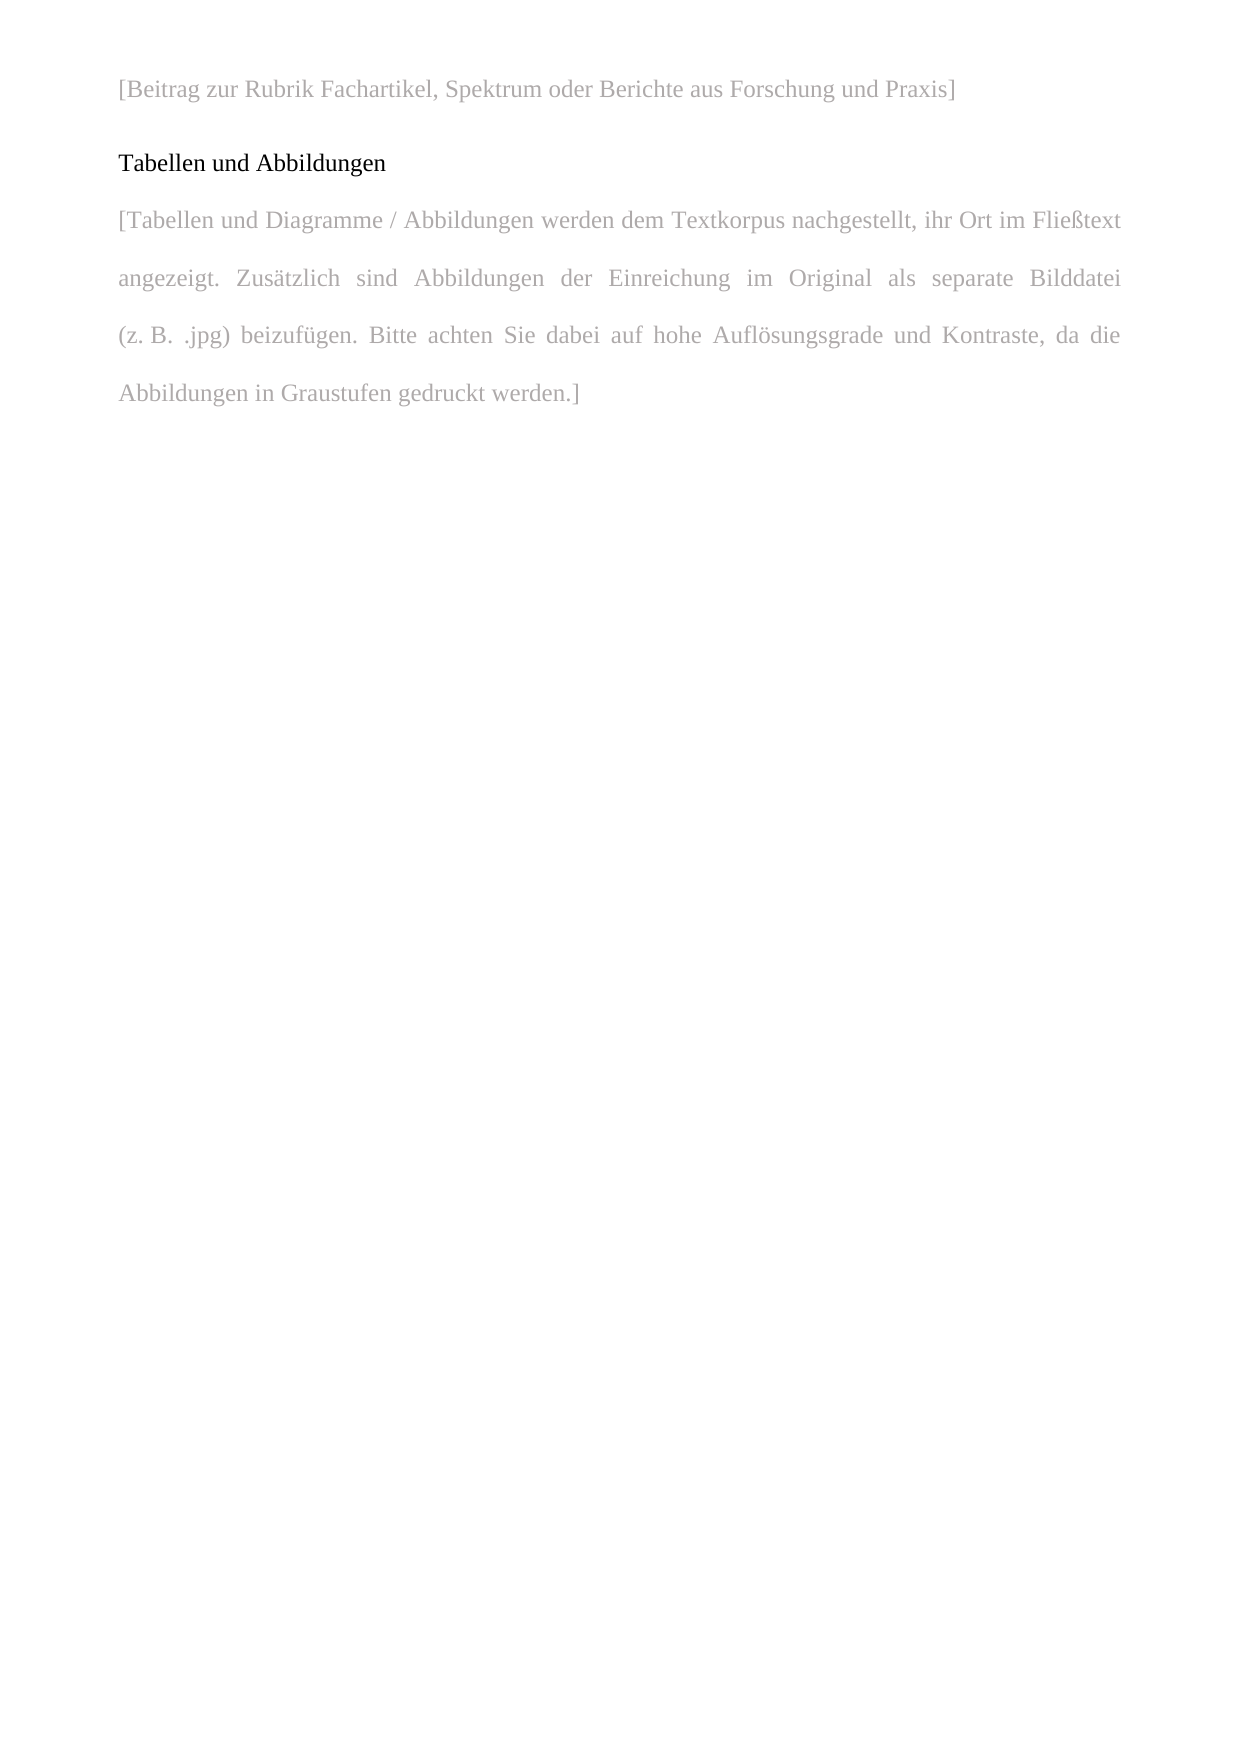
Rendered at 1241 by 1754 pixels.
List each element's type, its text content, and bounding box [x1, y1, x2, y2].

title Tabellen und Abbildungen [118, 148, 1122, 176]
text [Tabellen und Diagramme / Abbildungen werden dem Textkorpus nachgestellt, ihr Ort im Fließtext angezeigt. Zusätzlich sind Abbildungen der Einreichung im Original als separate Bilddatei (z. B. .jpg) beizufügen. Bitte achten Sie dabei auf hohe Auflösungsgrade und Kontraste, da die Abbildungen in Graustufen gedruckt werden.] [118, 205, 1122, 406]
